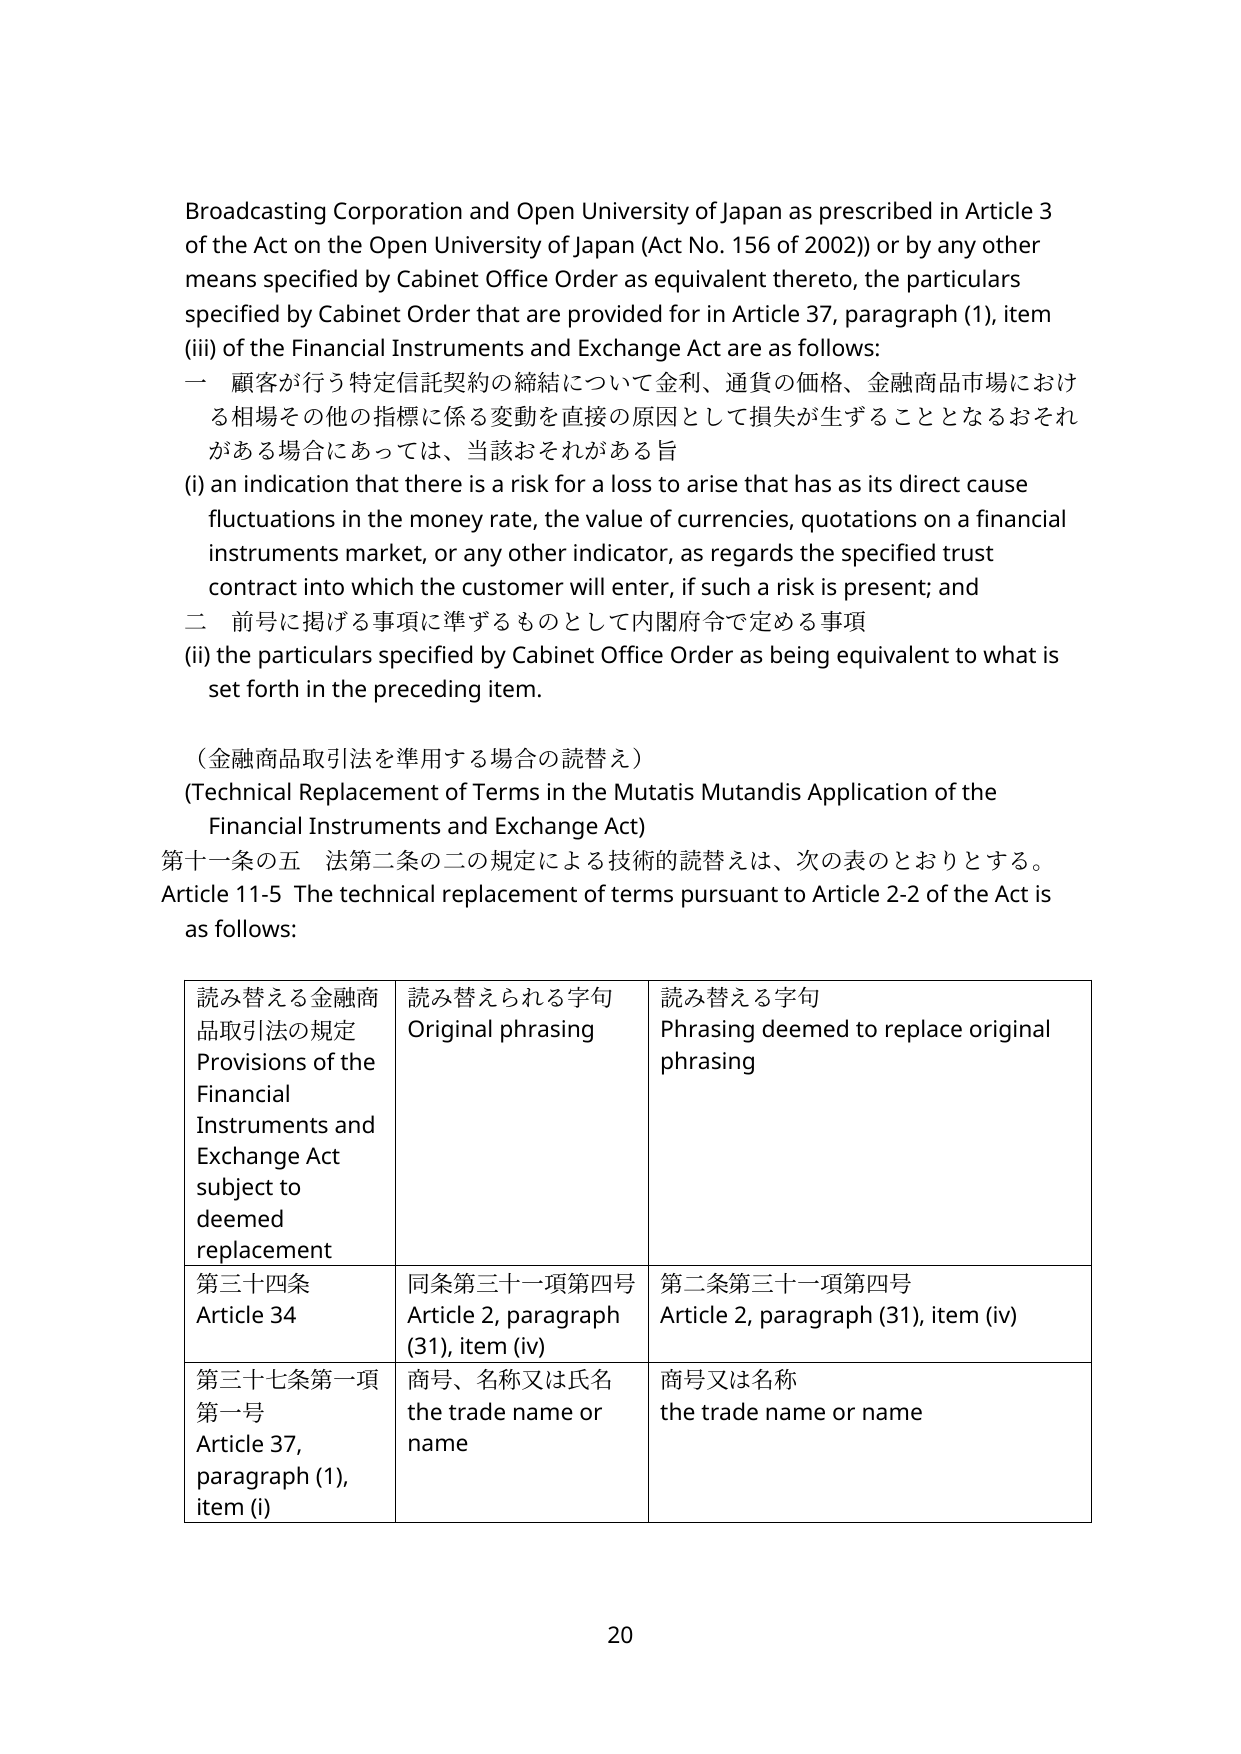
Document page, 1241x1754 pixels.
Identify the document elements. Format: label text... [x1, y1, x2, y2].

text (Technical Replacement of Terms in the Mutatis Mutandis Application of the Financial Instruments and Exchange Act) [184, 774, 1079, 843]
text Article 11-5 The technical replacement of terms pursuant to Article 2-2 of the Act is as follows: [161, 877, 1079, 945]
table_cell 第三十七条第一項第一号 Article 37, paragraph (1), item (i) [185, 1363, 395, 1522]
text 第十一条の五 法第二条の二の規定による技術的読替えは、次の表のとおりとする。 [161, 843, 1079, 877]
table_cell 商号又は名称 the trade name or name [649, 1363, 1091, 1522]
text （金融商品取引法を準用する場合の読替え） [184, 740, 1079, 774]
table_cell 第三十四条 Article 34 [185, 1266, 395, 1362]
table_cell 商号、名称又は氏名 the trade name or name [396, 1363, 648, 1522]
table_cell 同条第三十一項第四号 Article 2, paragraph (31), item (iv) [396, 1266, 648, 1362]
table_cell 第二条第三十一項第四号 Article 2, paragraph (31), item (iv) [649, 1266, 1091, 1362]
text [161, 194, 1079, 364]
text 一 顧客が行う特定信託契約の締結について金利、通貨の価格、金融商品市場における相場その他の指標に係る変動を直接の原因として損失が生ずることとなるおそれがある場合にあっては、当該おそれがある旨 [184, 364, 1079, 467]
text 二 前号に掲げる事項に準ずるものとして内閣府令で定める事項 [184, 604, 1079, 638]
text (ii) the particulars specified by Cabinet Office Order as being equivalent to what is set forth in the preceding item. [184, 638, 1079, 706]
table_header 読み替える字句 Phrasing deemed to replace original phrasing [649, 981, 1091, 1265]
table_header 読み替える金融商品取引法の規定 Provisions of the Financial Instruments and Exchange Act subject to deemed replacement [185, 981, 395, 1265]
table_header 読み替えられる字句 Original phrasing [396, 981, 648, 1265]
text (i) an indication that there is a risk for a loss to arise that has as its direct cause fluctuations in the money rate, the value of currencies, quotations on a financial instruments market, or any other indicator, as regards the specified trust contract into which the customer will enter, if such a risk is present; and [184, 467, 1079, 604]
